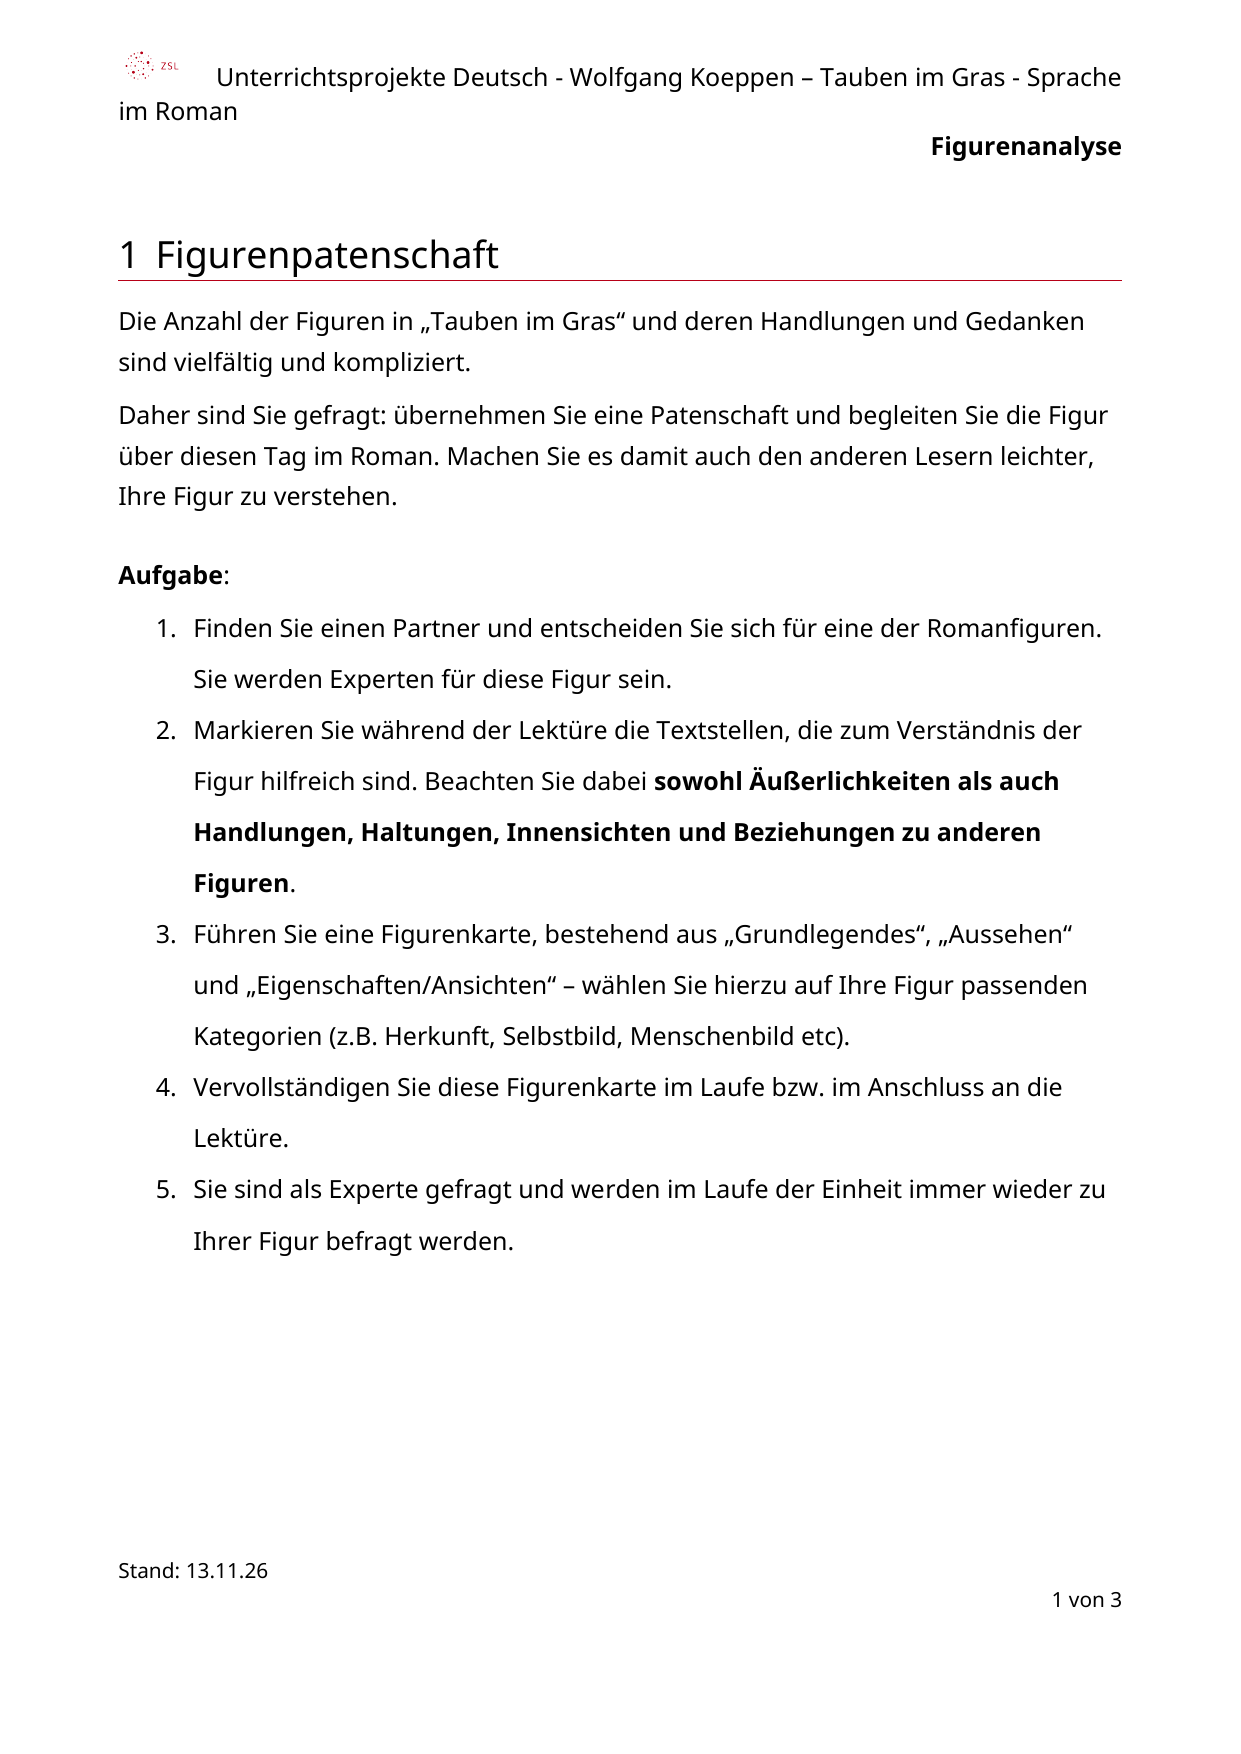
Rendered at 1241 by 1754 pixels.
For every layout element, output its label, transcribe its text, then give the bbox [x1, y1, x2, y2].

subtitle Figurenpatenschaft [118, 229, 1122, 280]
picture [118, 44, 185, 87]
list Vervollständigen Sie diese Figurenkarte im Laufe bzw. im Anschluss an die Lektüre. [156, 1070, 1122, 1155]
list Führen Sie eine Figurenkarte, bestehend aus „Grundlegendes“, „Aussehen“ und „Eigenschaften/Ansichten“ – wählen Sie hierzu auf Ihre Figur passenden Kategorien (z.B. Herkunft, Selbstbild, Menschenbild etc). [156, 917, 1122, 1053]
text Die Anzahl der Figuren in „Tauben im Gras“ und deren Handlungen und Gedanken sind vielfältig und kompliziert. [118, 303, 1122, 378]
list Markieren Sie während der Lektüre die Textstellen, die zum Verständnis der Figur hilfreich sind. Beachten Sie dabei sowohl Äußerlichkeiten als auch Handlungen, Haltungen, Innensichten und Beziehungen zu anderen Figuren. [156, 713, 1122, 900]
text Aufgabe: [118, 557, 1122, 591]
list Sie sind als Experte gefragt und werden im Laufe der Einheit immer wieder zu Ihrer Figur befragt werden. [156, 1172, 1122, 1257]
list Finden Sie einen Partner und entscheiden Sie sich für eine der Romanfiguren. Sie werden Experten für diese Figur sein. [156, 611, 1122, 696]
text Daher sind Sie gefragt: übernehmen Sie eine Patenschaft und begleiten Sie die Figur über diesen Tag im Roman. Machen Sie es damit auch den anderen Lesern leichter, Ihre Figur zu verstehen. [118, 397, 1122, 513]
